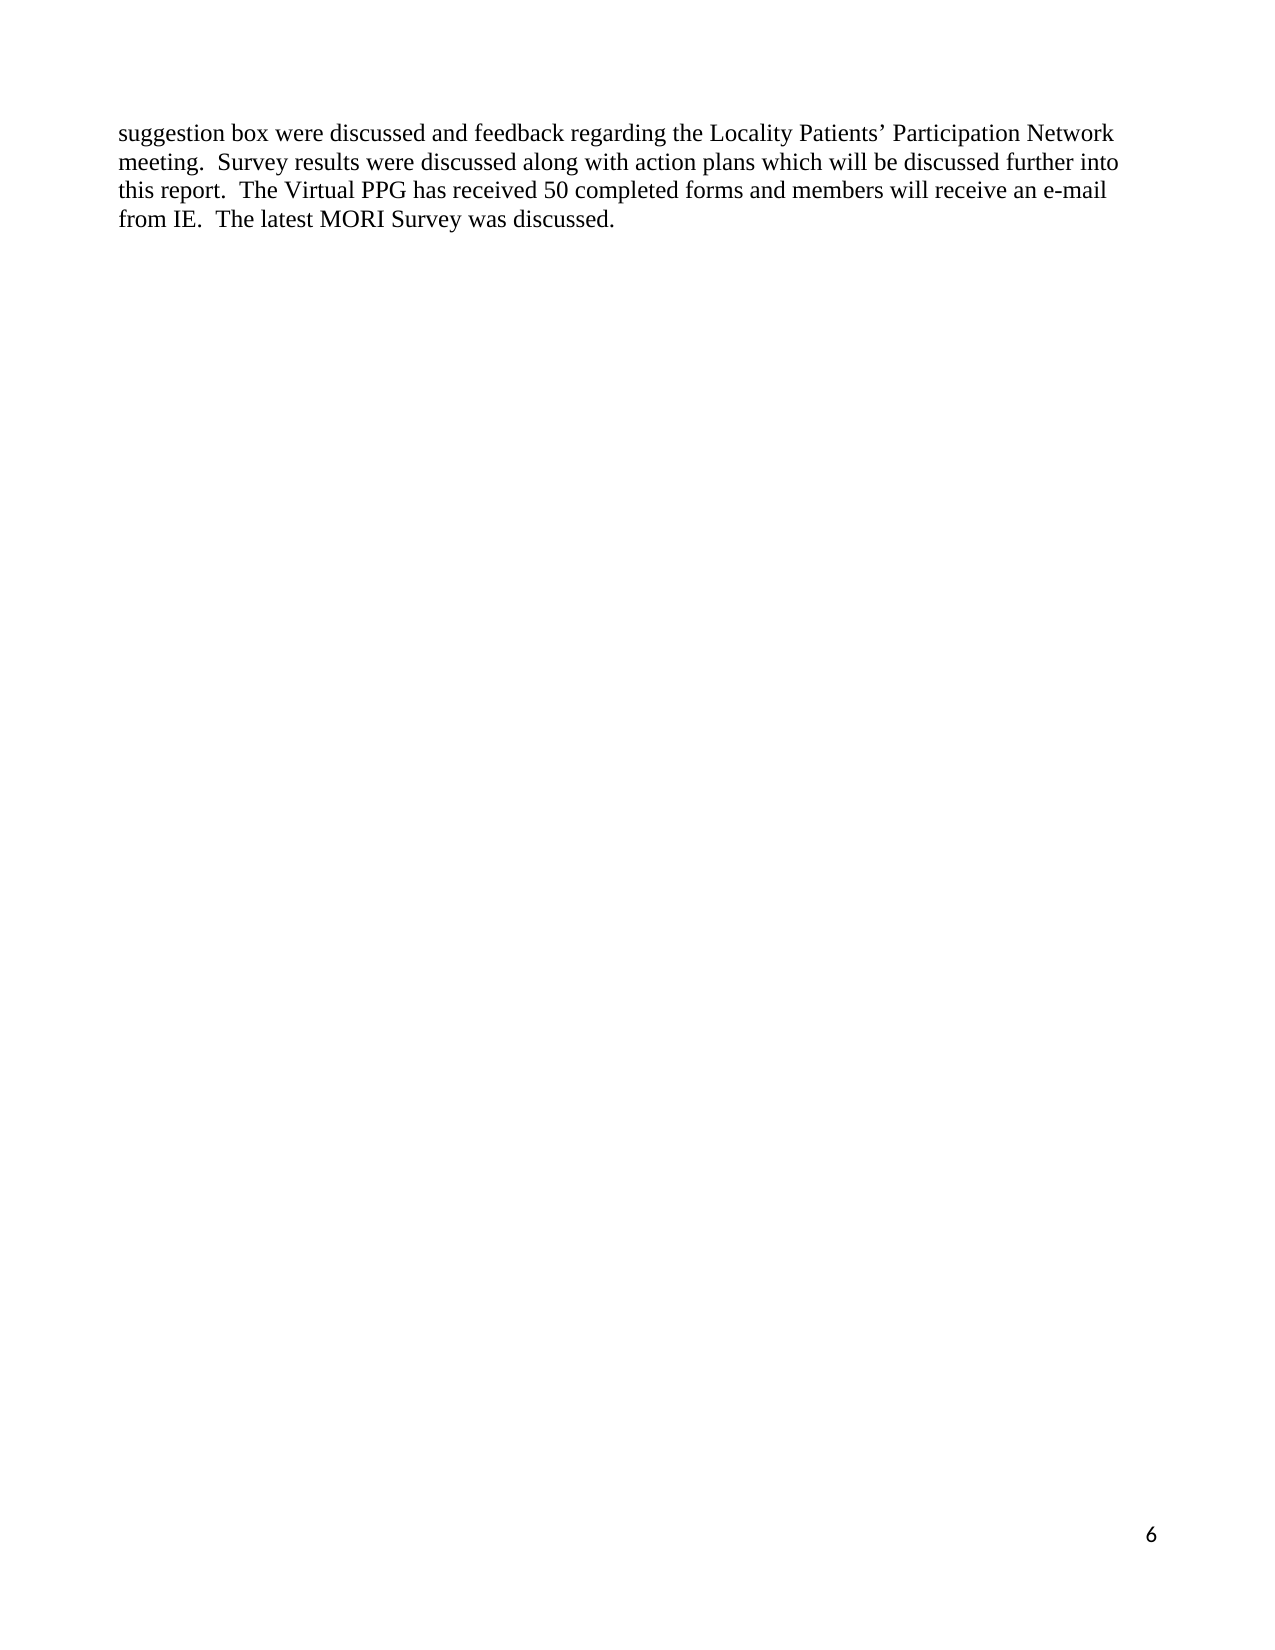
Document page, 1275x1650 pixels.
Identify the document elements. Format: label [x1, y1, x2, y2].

text [118, 118, 1157, 233]
